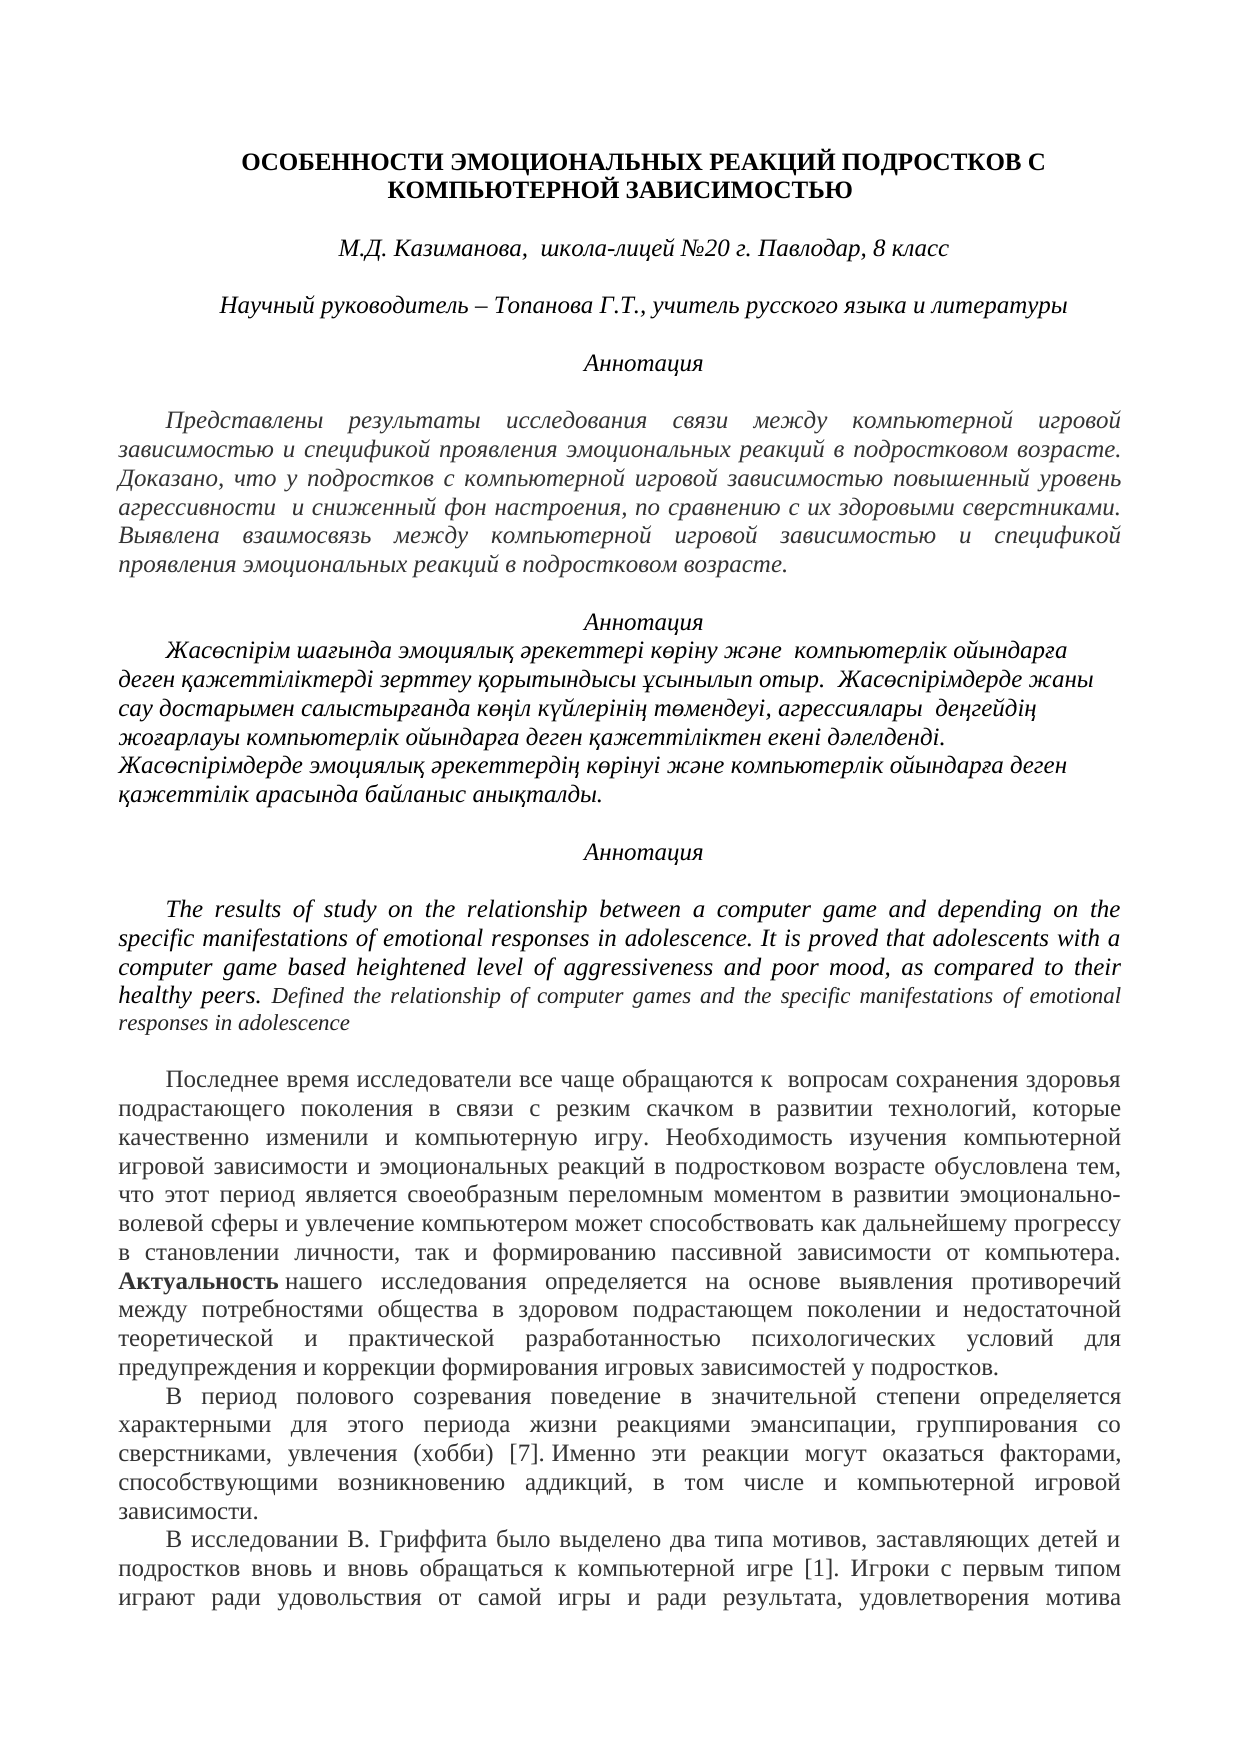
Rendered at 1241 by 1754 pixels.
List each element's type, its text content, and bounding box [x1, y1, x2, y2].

text Аннотация [118, 348, 1122, 377]
text М.Д. Казиманова, школа-лицей №20 г. Павлодар, 8 класс [118, 233, 1122, 262]
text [118, 1524, 1122, 1611]
text Аннотация [118, 837, 1122, 866]
text Аннотация [118, 607, 1122, 636]
text Последнее время исследователи все чаще обращаются к вопросам сохранения здоровья подрастающего поколения в связи с резким скачком в развитии технологий, которые качественно изменили и компьютерную игру. Необходимость изучения компьютерной игровой зависимости и эмоциональных реакций в подростковом возрасте обусловлена тем, что этот период является своеобразным переломным моментом в развитии эмоционально-волевой сферы и увлечение компьютером может способствовать как дальнейшему прогрессу в становлении личности, так и формированию пассивной зависимости от компьютера. Актуальность нашего исследования определяется на основе выявления противоречий между потребностями общества в здоровом подрастающем поколении и недостаточной теоретической и практической разработанностью психологических условий для предупреждения и коррекции формирования игровых зависимостей у подростков. [118, 1064, 1122, 1381]
text Научный руководитель – Топанова Г.Т., учитель русского языка и литературы [118, 291, 1122, 319]
text The results of study on the relationship between a computer game and depending on the specific manifestations of emotional responses in adolescence. It is proved that adolescents with a computer game based heightened level of aggressiveness and poor mood, as compared to their healthy peers. Defined the relationship of computer games and the specific manifestations of emotional responses in adolescence [118, 894, 1122, 1036]
text В период полового созревания поведение в значительной степени определяется характерными для этого периода жизни реакциями эмансипации, группирования со сверстниками, увлечения (хобби) [7]. Именно эти реакции могут оказаться факторами, способствующими возникновению аддикций, в том числе и компьютерной игровой зависимости. [118, 1381, 1122, 1524]
text Представлены результаты исследования связи между компьютерной игровой зависимостью и спецификой проявления эмоциональных реакций в подростковом возрасте. Доказано, что у подростков с компьютерной игровой зависимостью повышенный уровень агрессивности и сниженный фон настроения, по сравнению с их здоровыми сверстниками. Выявлена взаимосвязь между компьютерной игровой зависимостью и спецификой проявления эмоциональных реакций в подростковом возрасте. [118, 406, 1122, 578]
text Жасөспірім шағында эмоциялық әрекеттері көріну және компьютерлік ойындарға деген қажеттіліктерді зерттеу қорытындысы ұсынылып отыр. Жасөспірімдерде жаны сау достарымен салыстырғанда көңіл күйлерінің төмендеуі, агрессиялары деңгейдің жоғарлауы компьютерлік ойындарға деген қажеттіліктен екені дәлелденді. Жасөспірімдерде эмоциялық әрекеттердің көрінуі және компьютерлік ойындарға деген қажеттілік арасында байланыс анықталды. [118, 636, 1122, 808]
text ОСОБЕННОСТИ ЭМОЦИОНАЛЬНЫХ РЕАКЦИЙ ПОДРОСТКОВ С КОМПЬЮТЕРНОЙ ЗАВИСИМОСТЬЮ [118, 147, 1122, 204]
